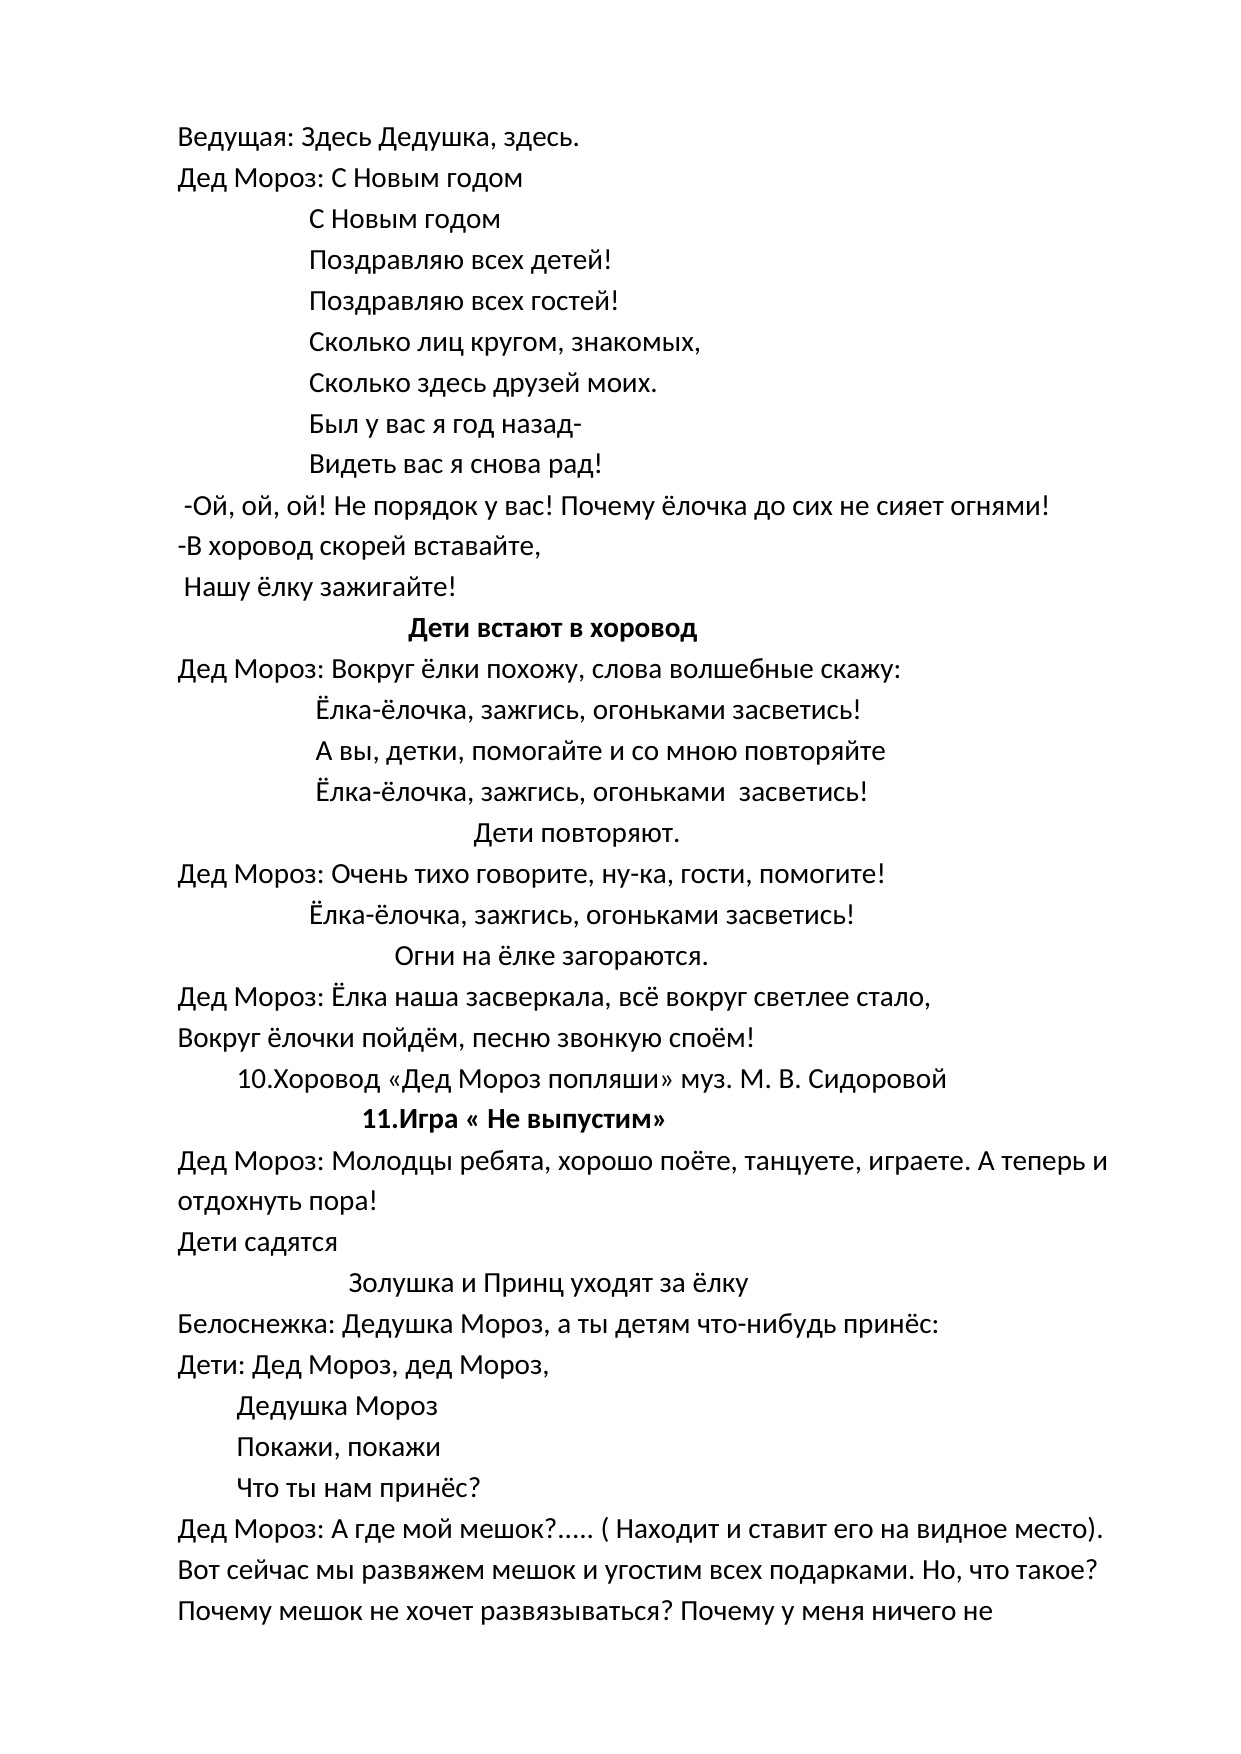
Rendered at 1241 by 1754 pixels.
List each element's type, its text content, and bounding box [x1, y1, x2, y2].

text Вокруг ёлочки пойдём, песню звонкую споём! [177, 1019, 1152, 1054]
text Нашу ёлку зажигайте! [177, 568, 1152, 604]
text 11.Игра « Не выпустим» [177, 1101, 1152, 1136]
text Ёлка-ёлочка, зажгись, огоньками засветись! [177, 691, 1152, 727]
text А вы, детки, помогайте и со мною повторяйте [177, 732, 1152, 768]
text Поздравляю всех гостей! [177, 282, 1152, 317]
text Ёлка-ёлочка, зажгись, огоньками засветись! [177, 773, 1152, 809]
text Дети повторяют. [177, 814, 1152, 850]
text Огни на ёлке загораются. [177, 937, 1152, 972]
text С Новым годом [177, 200, 1152, 236]
text -Ой, ой, ой! Не порядок у вас! Почему ёлочка до сих не сияет огнями! [177, 487, 1152, 522]
text Дети садятся [177, 1223, 1152, 1259]
text Был у вас я год назад- [177, 405, 1152, 440]
text Золушка и Принц уходят за ёлку [177, 1264, 1152, 1300]
text Ведущая: Здесь Дедушка, здесь. [177, 118, 1152, 154]
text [177, 1510, 1152, 1627]
text Ёлка-ёлочка, зажгись, огоньками засветись! [177, 896, 1152, 932]
text Дед Мороз: С Новым годом [177, 159, 1152, 195]
text 10.Хоровод «Дед Мороз попляши» муз. М. В. Сидоровой [177, 1060, 1152, 1095]
text Дети: Дед Мороз, дед Мороз, [177, 1346, 1152, 1382]
text Дети встают в хоровод [177, 609, 1152, 645]
text -В хоровод скорей вставайте, [177, 527, 1152, 563]
text Покажи, покажи [177, 1428, 1152, 1464]
text Поздравляю всех детей! [177, 241, 1152, 277]
text Дед Мороз: Молодцы ребята, хорошо поёте, танцуете, играете. А теперь и отдохнуть пора! [177, 1142, 1152, 1218]
text Дед Мороз: Очень тихо говорите, ну-ка, гости, помогите! [177, 855, 1152, 891]
text Сколько здесь друзей моих. [177, 364, 1152, 399]
text Дед Мороз: Вокруг ёлки похожу, слова волшебные скажу: [177, 650, 1152, 686]
text Белоснежка: Дедушка Мороз, а ты детям что-нибудь принёс: [177, 1305, 1152, 1341]
text Дедушка Мороз [177, 1387, 1152, 1423]
text Что ты нам принёс? [177, 1469, 1152, 1505]
text Дед Мороз: Ёлка наша засверкала, всё вокруг светлее стало, [177, 978, 1152, 1013]
text Сколько лиц кругом, знакомых, [177, 323, 1152, 358]
text Видеть вас я снова рад! [177, 446, 1152, 481]
